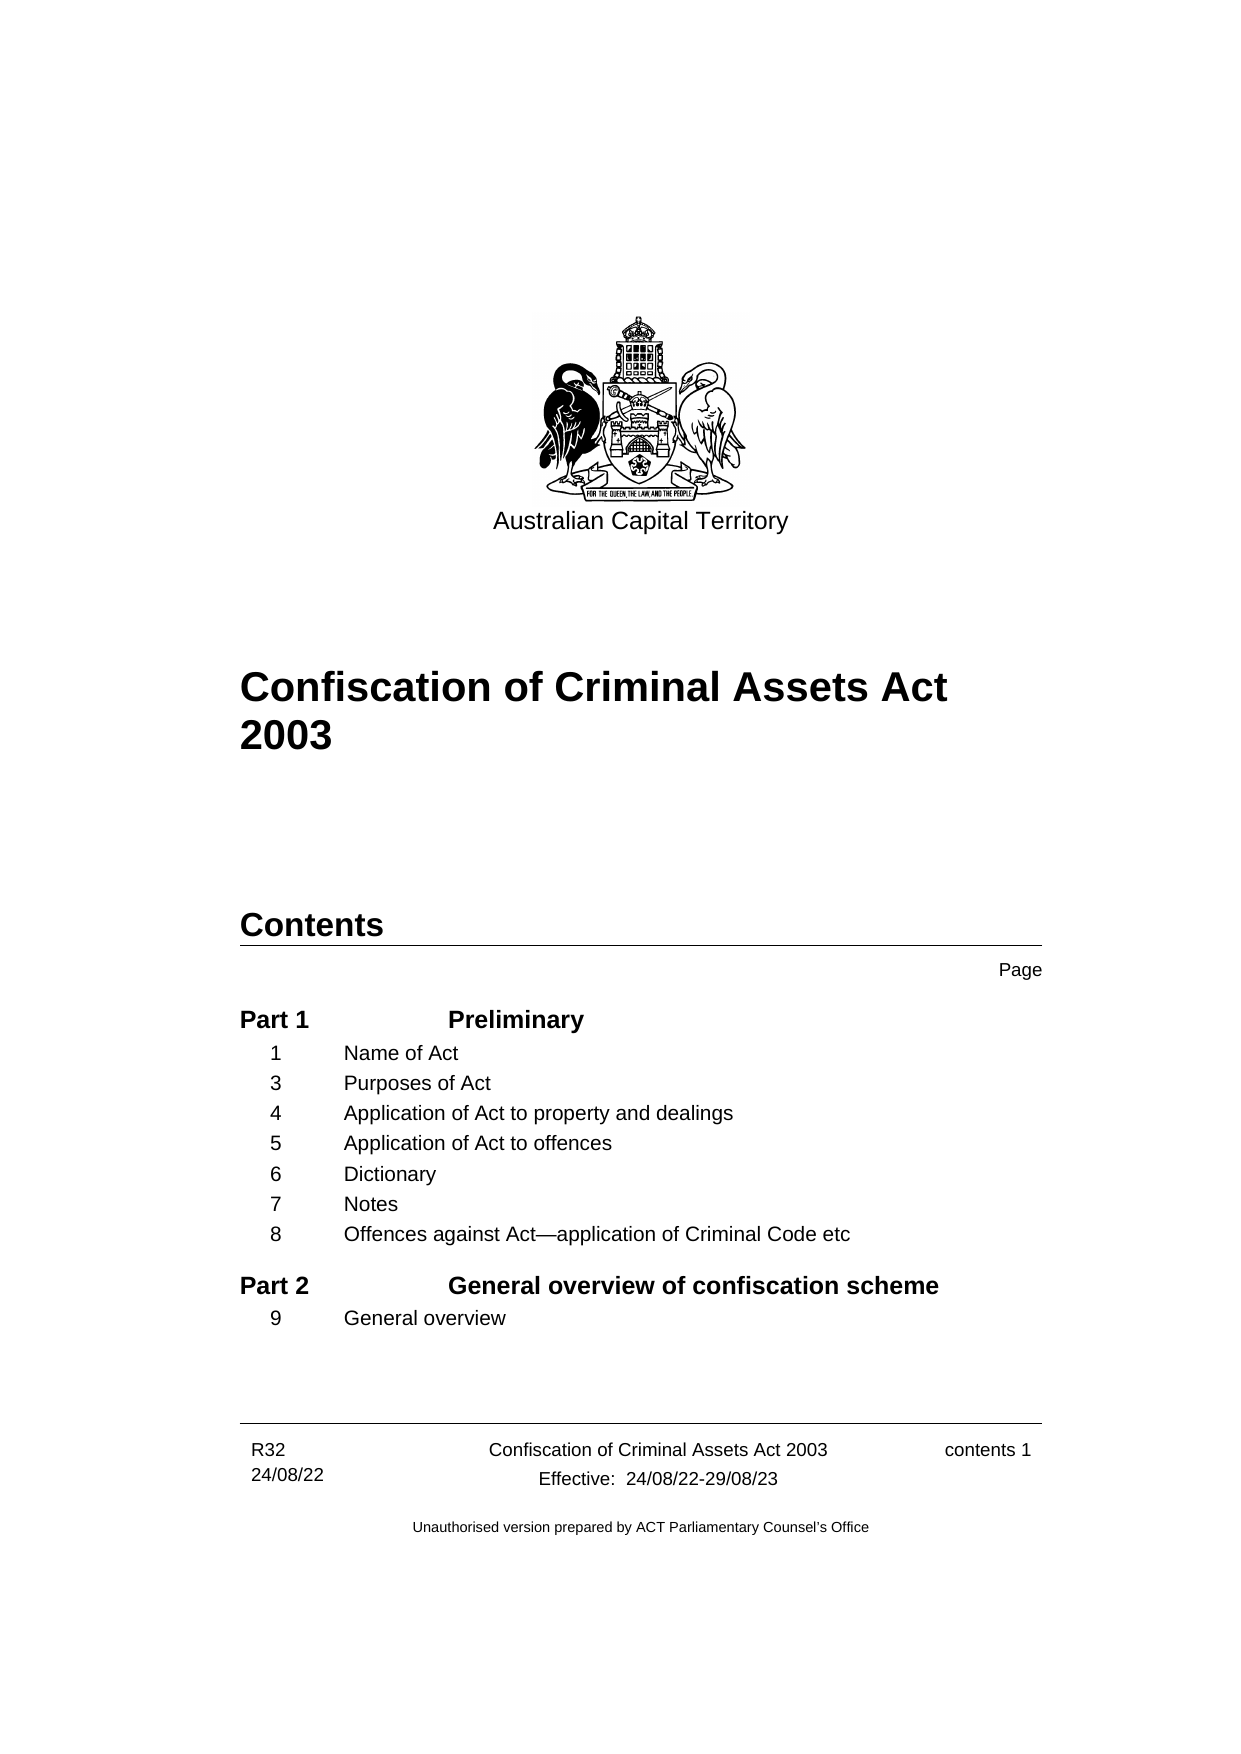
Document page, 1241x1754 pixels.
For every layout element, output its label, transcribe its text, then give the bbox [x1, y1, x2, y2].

text Confiscation of Criminal Assets Act 2003 [239, 662, 1042, 758]
text 8 Offences against Act—application of Criminal Code etc 4 [239, 1222, 996, 1246]
text 3 Purposes of Act 2 [239, 1071, 996, 1095]
text Page [239, 959, 1042, 981]
text 4 Application of Act to property and dealings 3 [239, 1101, 996, 1125]
text 1 Name of Act 2 [239, 1041, 996, 1064]
text 9 General overview 5 [239, 1306, 996, 1330]
text Part 2 General overview of confiscation scheme 5 [239, 1271, 996, 1299]
subtitle Contents [239, 905, 1042, 946]
text Australian Capital Territory [239, 506, 1042, 535]
text 7 Notes 3 [239, 1192, 996, 1216]
text 6 Dictionary 3 [239, 1161, 996, 1185]
text Part 1 Preliminary 2 [239, 1006, 996, 1034]
picture [531, 312, 751, 507]
text 5 Application of Act to offences 3 [239, 1131, 996, 1155]
